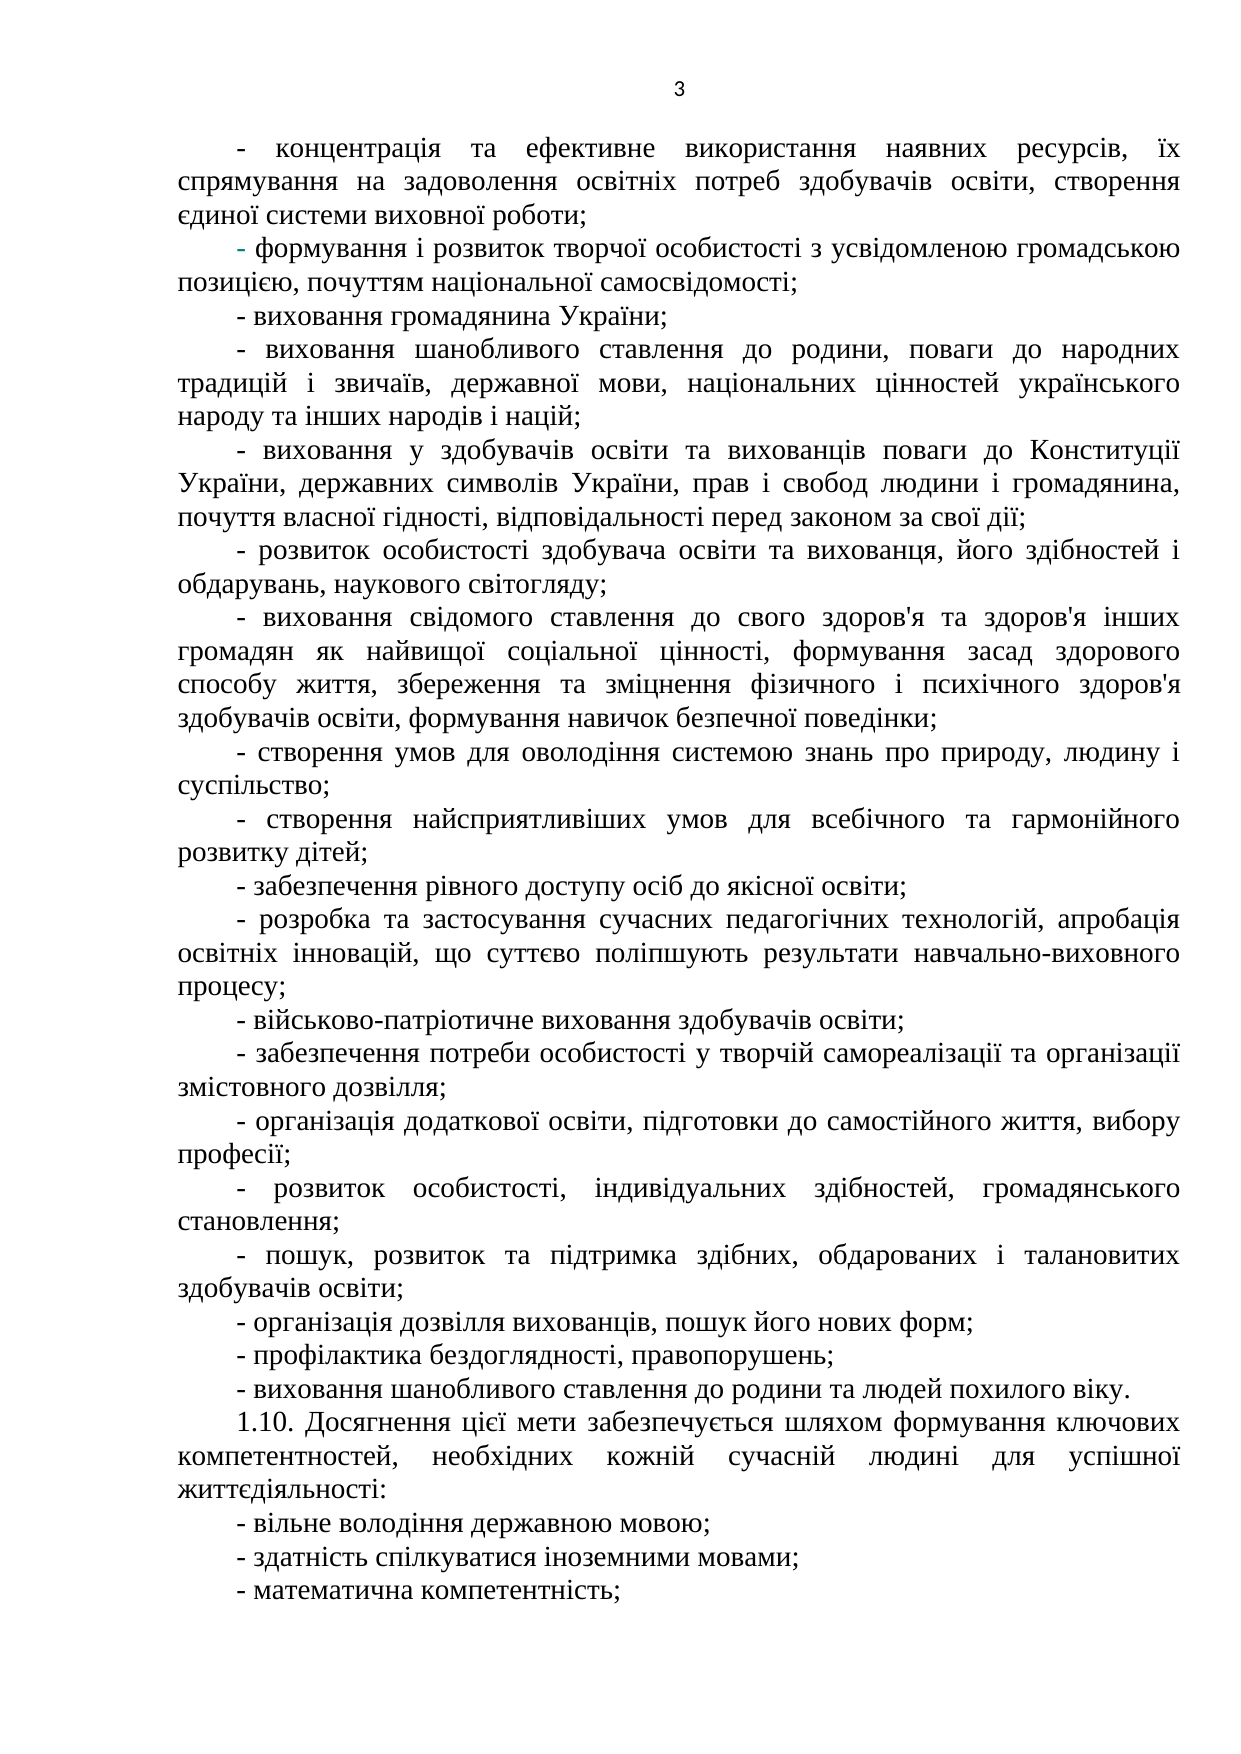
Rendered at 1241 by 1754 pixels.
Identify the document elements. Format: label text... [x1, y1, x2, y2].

text 1.10. Досягнення цієї мети забезпечується шляхом формування ключових компетентностей, необхідних кожній сучасній людині для успішної життєдіяльності: [177, 1404, 1181, 1505]
text - розробка та застосування сучасних педагогічних технологій, апробація освітніх інновацій, що суттєво поліпшують результати навчально-виховного процесу; [177, 901, 1181, 1002]
text - виховання громадянина України; [177, 298, 1181, 331]
text - здатність спілкуватися іноземними мовами; [177, 1539, 1181, 1572]
text - виховання свідомого ставлення до свого здоров'я та здоров'я інших громадян як найвищої соціальної цінності, формування засад здорового способу життя, збереження та зміцнення фізичного і психічного здоров'я здобувачів освіти, формування навичок безпечної поведінки; [177, 599, 1181, 734]
text - забезпечення потреби особистості у творчій самореалізації та організації змістовного дозвілля; [177, 1036, 1181, 1103]
text - розвиток особистості здобувача освіти та вихованця, його здібностей і обдарувань, наукового світогляду; [177, 532, 1181, 599]
text - створення найсприятливіших умов для всебічного та гармонійного розвитку дітей; [177, 801, 1181, 868]
text - пошук, розвиток та підтримка здібних, обдарованих і талановитих здобувачів освіти; [177, 1237, 1181, 1304]
text - виховання шанобливого ставлення до родини, поваги до народних традицій і звичаїв, державної мови, національних цінностей українського народу та інших народів і націй; [177, 331, 1181, 432]
text - військово-патріотичне виховання здобувачів освіти; [177, 1002, 1181, 1036]
text - організація дозвілля вихованців, пошук його нових форм; [177, 1304, 1181, 1337]
text - концентрація та ефективне використання наявних ресурсів, їх спрямування на задоволення освітніх потреб здобувачів освіти, створення єдиної системи виховної роботи; [177, 130, 1181, 231]
text - математична компетентність; [177, 1572, 1181, 1606]
text - вільне володіння державною мовою; [177, 1505, 1181, 1539]
text - створення умов для оволодіння системою знань про природу, людину і суспільство; [177, 734, 1181, 801]
text - виховання у здобувачів освіти та вихованців поваги до Конституції України, державних символів України, прав і свобод людини і громадянина, почуття власної гідності, відповідальності перед законом за свої дії; [177, 432, 1181, 532]
text - формування і розвиток творчої особистості з усвідомленою громадською позицією, почуттям національної самосвідомості; [177, 231, 1181, 298]
text - організація додаткової освіти, підготовки до самостійного життя, вибору професії; [177, 1103, 1181, 1170]
text - виховання шанобливого ставлення до родини та людей похилого віку. [177, 1371, 1181, 1404]
text - забезпечення рівного доступу осіб до якісної освіти; [177, 868, 1181, 901]
text - профілактика бездоглядності, правопорушень; [177, 1337, 1181, 1371]
text - розвиток особистості, індивідуальних здібностей, громадянського становлення; [177, 1170, 1181, 1237]
